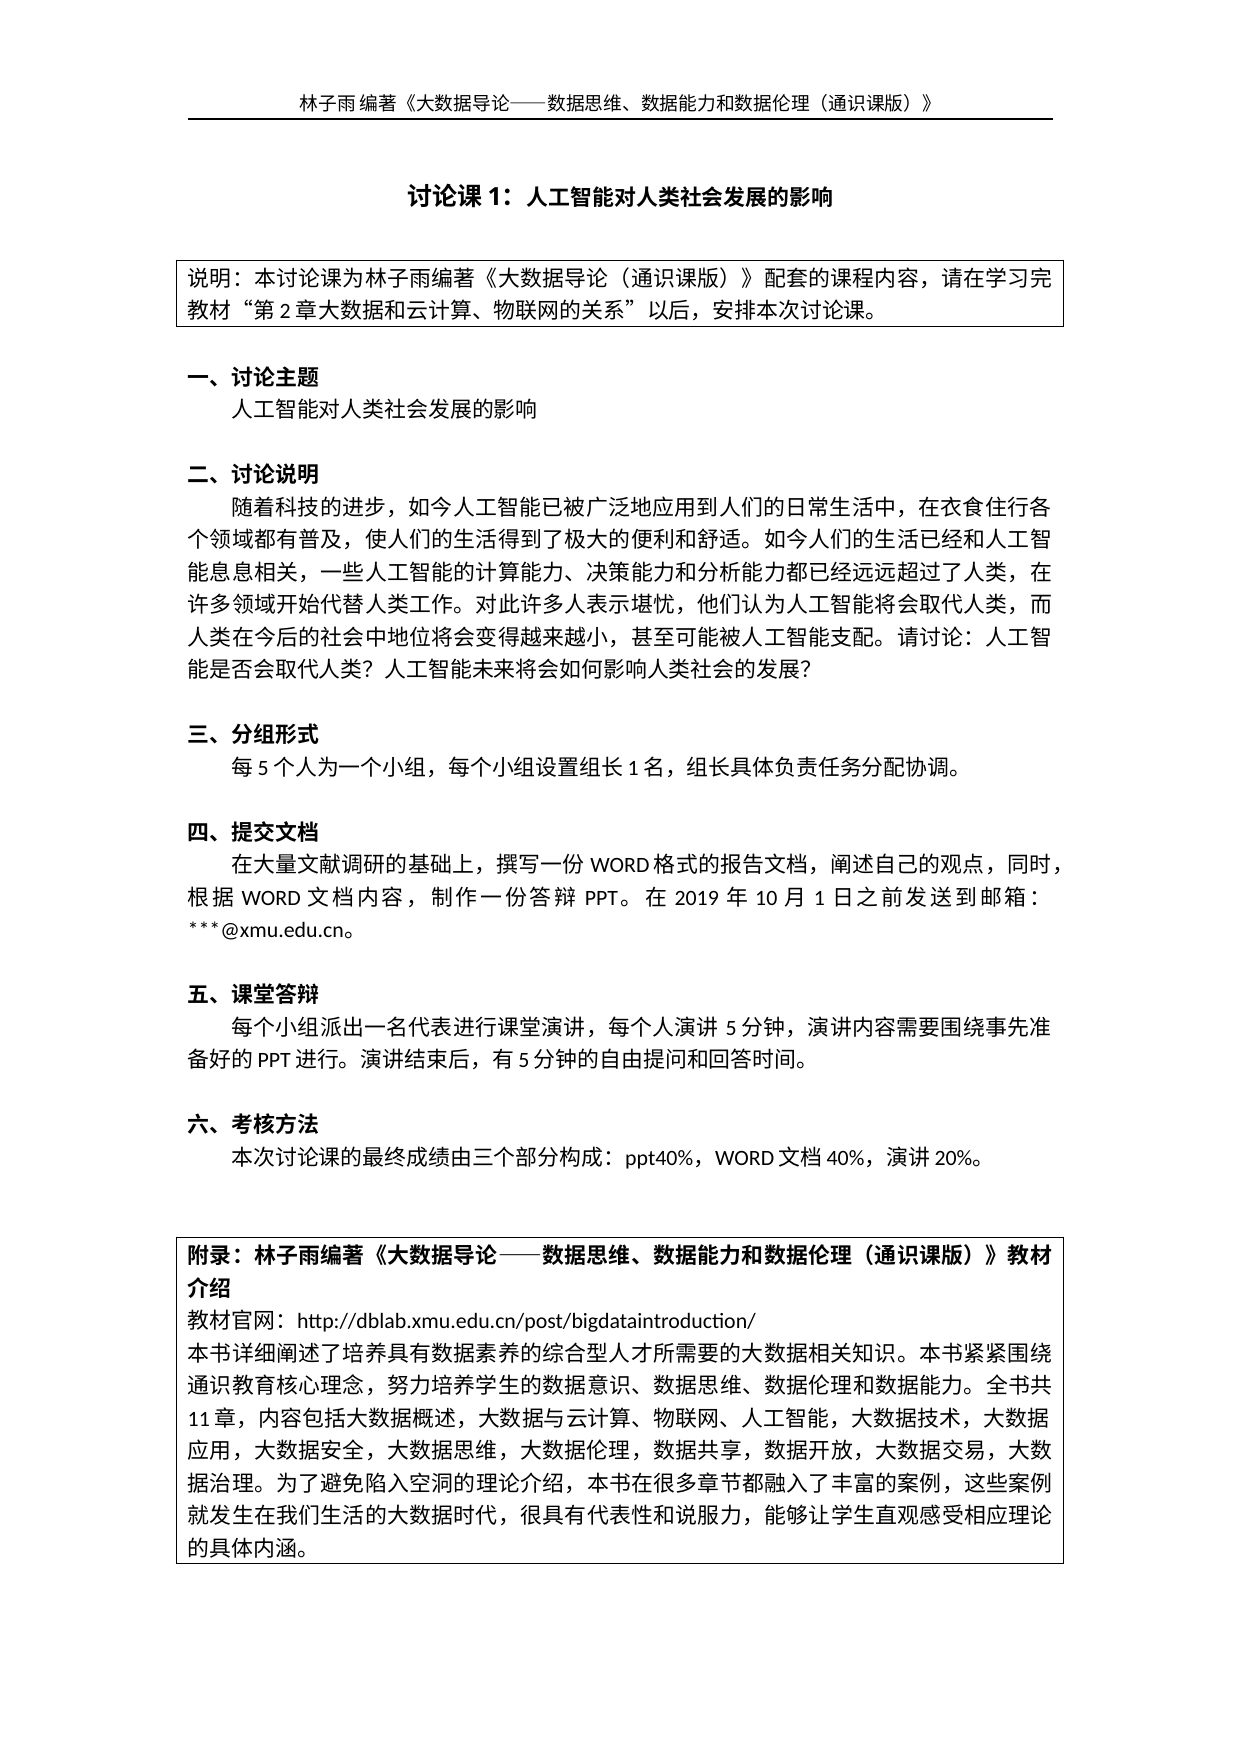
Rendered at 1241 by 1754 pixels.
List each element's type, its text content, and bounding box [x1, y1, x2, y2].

text 一、讨论主题 [187, 359, 1053, 392]
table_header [177, 1238, 1063, 1563]
text 六、考核方法 [187, 1107, 1053, 1139]
text 五、课堂答辩 [187, 977, 1053, 1009]
text 每5个人为一个小组，每个小组设置组长1名，组长具体负责任务分配协调。 [187, 749, 1053, 782]
text 人工智能对人类社会发展的影响 [187, 392, 1053, 424]
text 二、讨论说明 [187, 457, 1053, 489]
text 四、提交文档 [187, 814, 1053, 847]
text 在大量文献调研的基础上，撰写一份WORD格式的报告文档，阐述自己的观点，同时，根据WORD文档内容，制作一份答辩PPT。在2019年10月1日之前发送到邮箱：***@xmu.edu.cn。 [187, 847, 1053, 944]
text 每个小组派出一名代表进行课堂演讲，每个人演讲5分钟，演讲内容需要围绕事先准备好的PPT进行。演讲结束后，有5分钟的自由提问和回答时间。 [187, 1009, 1053, 1074]
text 随着科技的进步，如今人工智能已被广泛地应用到人们的日常生活中，在衣食住行各个领域都有普及，使人们的生活得到了极大的便利和舒适。如今人们的生活已经和人工智能息息相关，一些人工智能的计算能力、决策能力和分析能力都已经远远超过了人类，在许多领域开始代替人类工作。对此许多人表示堪忧，他们认为人工智能将会取代人类，而人类在今后的社会中地位将会变得越来越小，甚至可能被人工智能支配。请讨论：人工智能是否会取代人类？人工智能未来将会如何影响人类社会的发展？ [187, 489, 1053, 684]
table_header 说明：本讨论课为林子雨编著《大数据导论（通识课版）》配套的课程内容，请在学习完教材“第2章 大数据和云计算、物联网的关系”以后，安排本次讨论课。 [177, 261, 1063, 326]
text 讨论课1：人工智能对人类社会发展的影响 [187, 162, 1053, 227]
text 三、分组形式 [187, 717, 1053, 749]
text 本次讨论课的最终成绩由三个部分构成：ppt40%，WORD文档40%，演讲20%。 [187, 1139, 1053, 1172]
